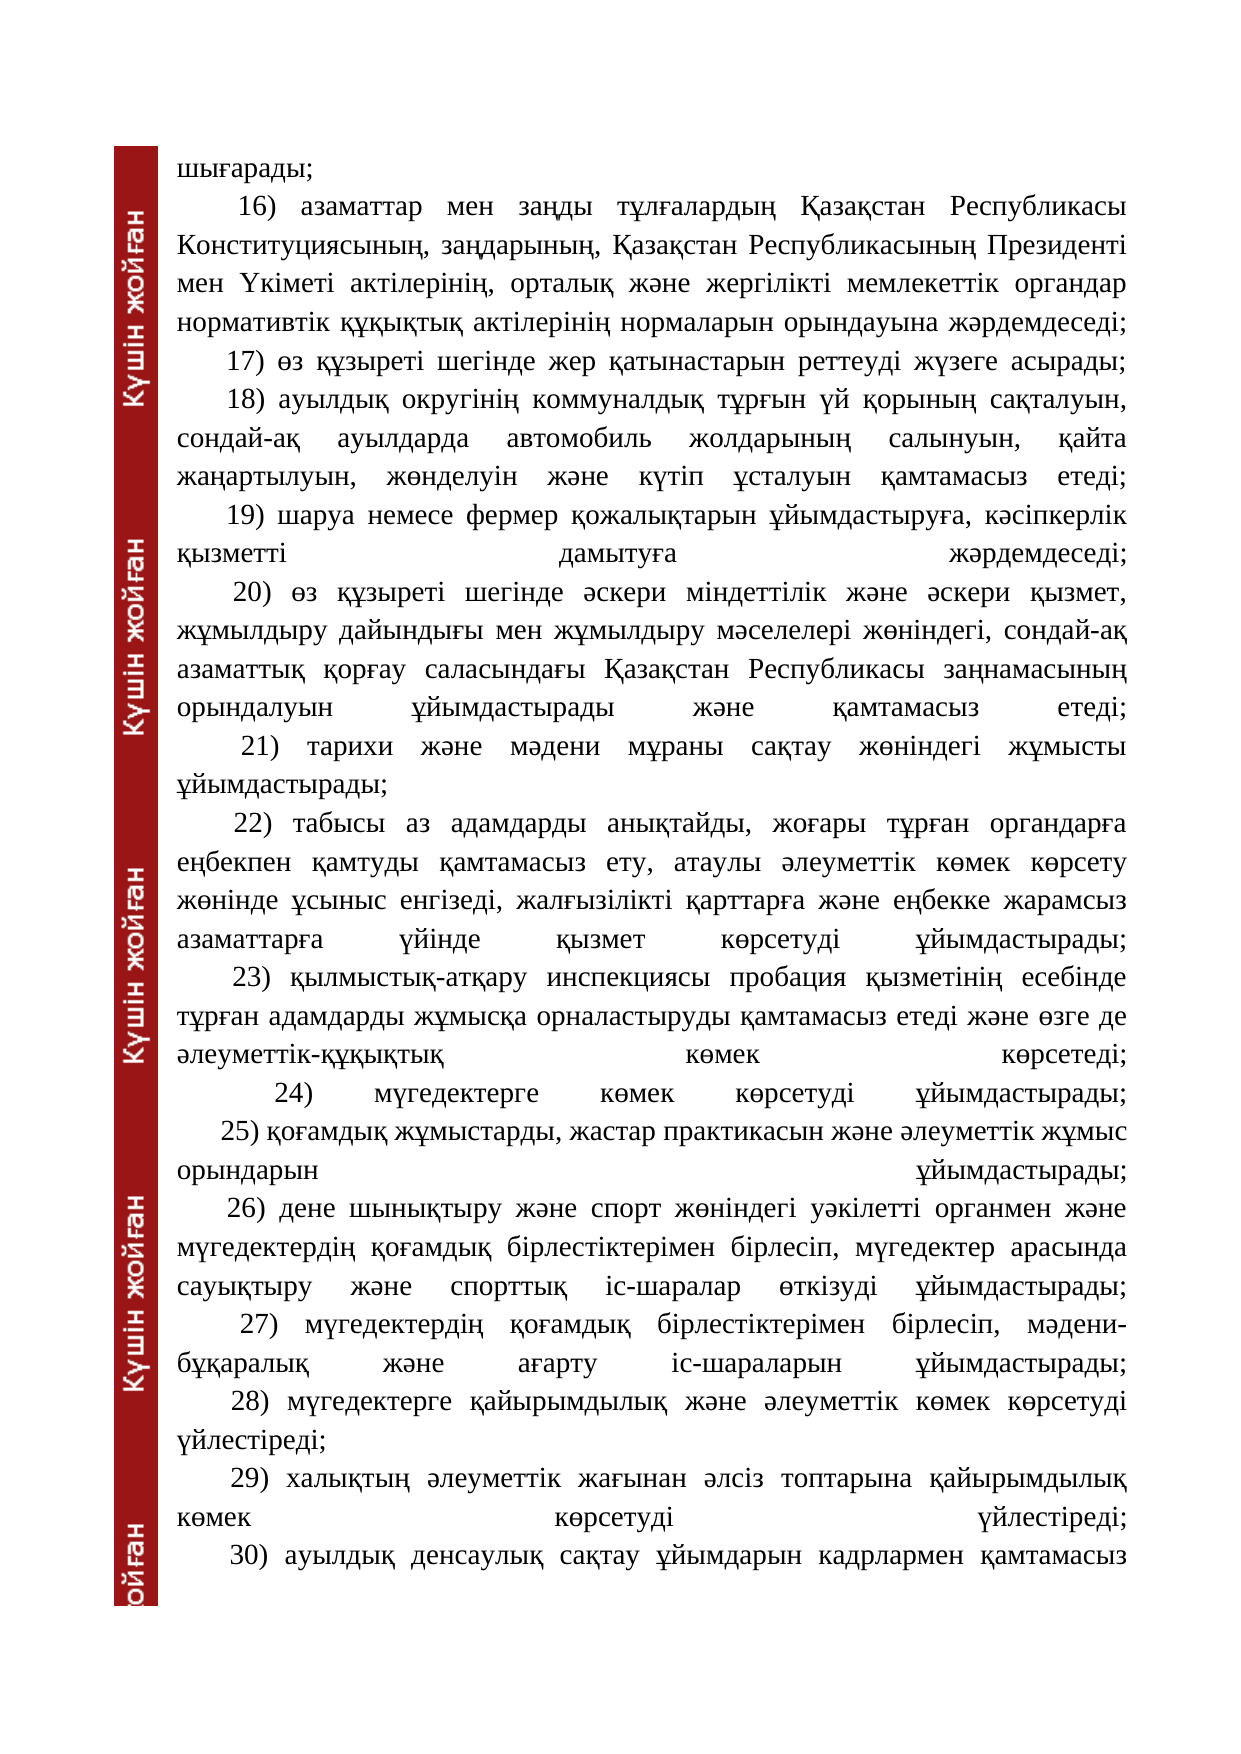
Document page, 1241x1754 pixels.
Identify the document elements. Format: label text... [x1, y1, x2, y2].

picture [114, 1571, 158, 1606]
picture [114, 146, 158, 150]
